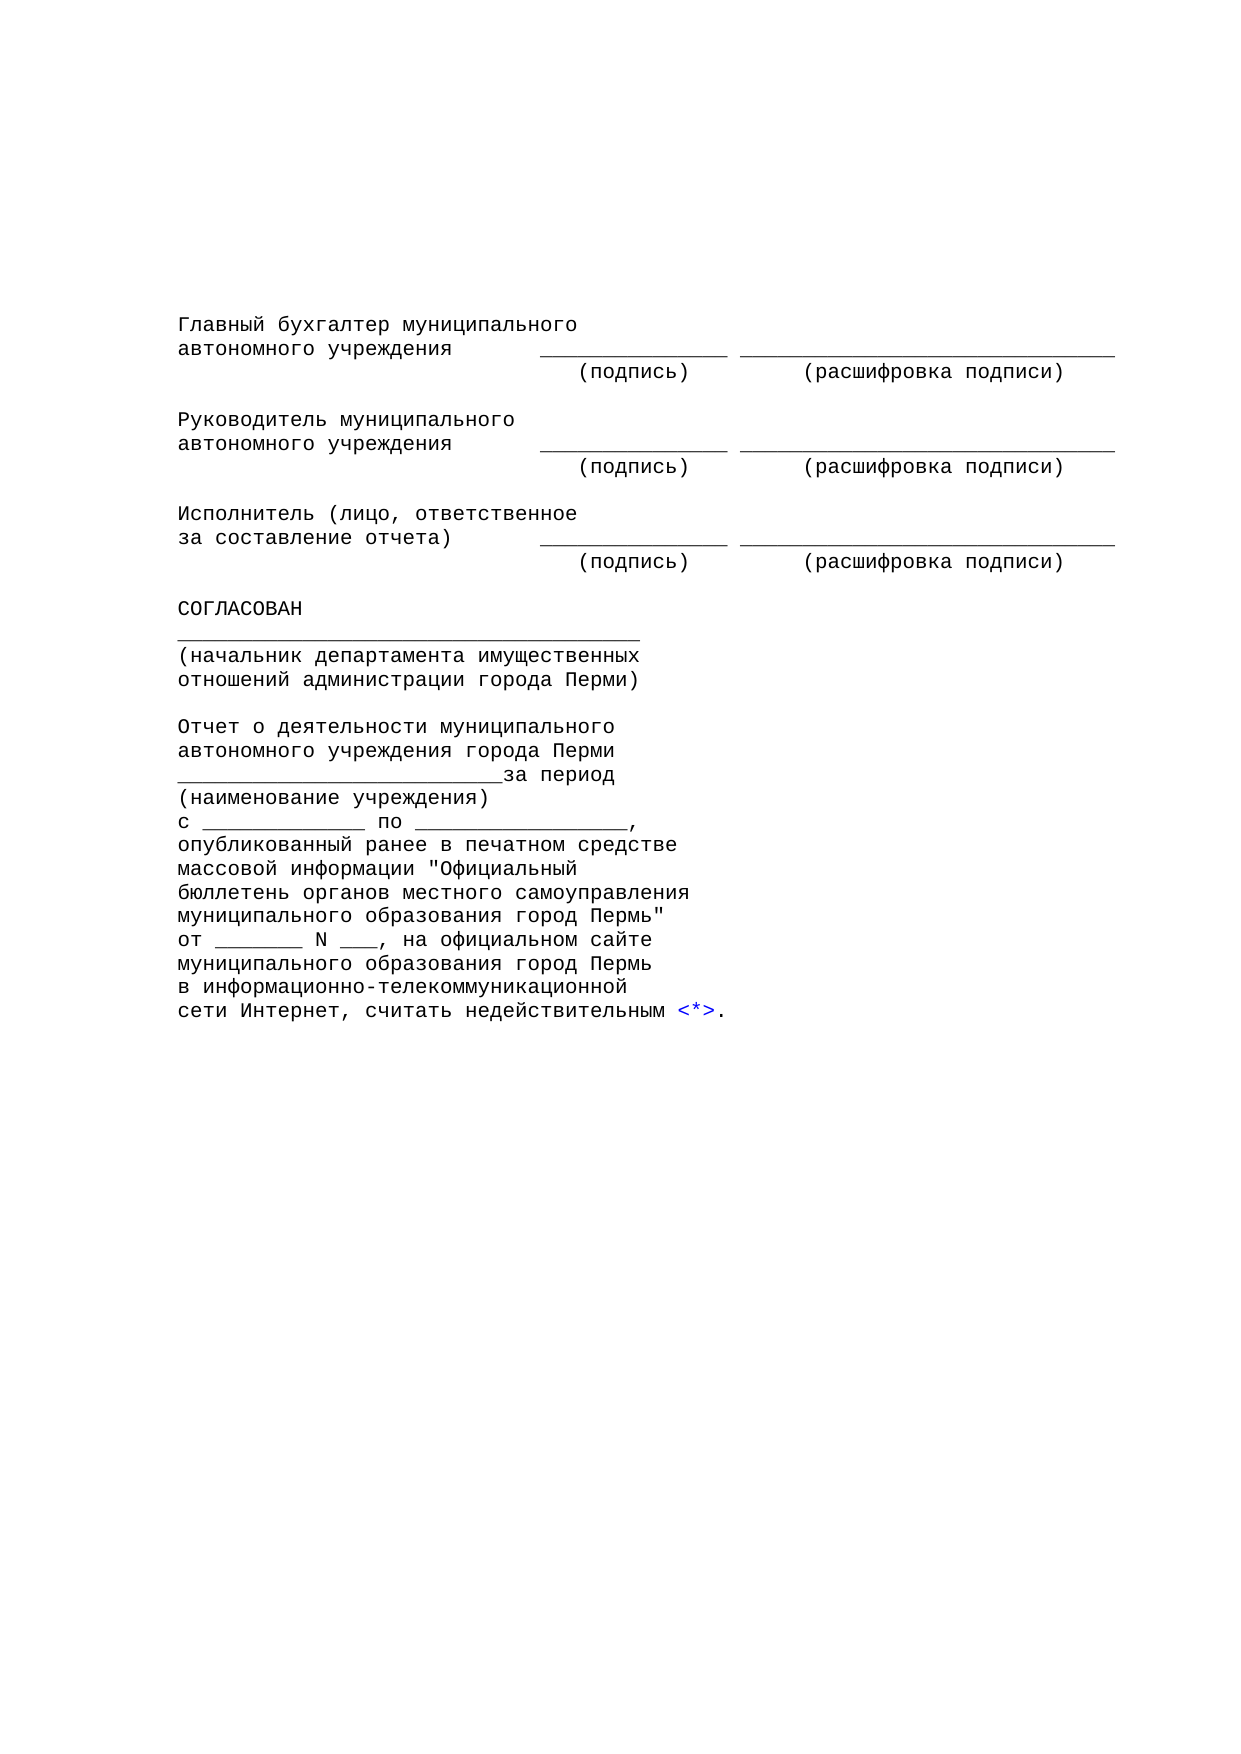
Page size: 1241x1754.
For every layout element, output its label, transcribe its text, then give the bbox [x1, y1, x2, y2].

text автономного учреждения города Перми [177, 740, 1152, 763]
text с _____________ по _________________, [177, 811, 1152, 834]
text (подпись) (расшифровка подписи) [177, 551, 1152, 574]
text (подпись) (расшифровка подписи) [177, 456, 1152, 480]
text __________________________за период [177, 763, 1152, 787]
text автономного учреждения _______________ ______________________________ [177, 338, 1152, 362]
text за составление отчета) _______________ ______________________________ [177, 527, 1152, 551]
text Руководитель муниципального [177, 409, 1152, 432]
text в информационно-телекоммуникационной [177, 976, 1152, 1000]
text отношений администрации города Перми) [177, 669, 1152, 693]
text от _______ N ___, на официальном сайте [177, 929, 1152, 953]
text (начальник департамента имущественных [177, 645, 1152, 669]
text СОГЛАСОВАН [177, 598, 1152, 622]
text _____________________________________ [177, 622, 1152, 645]
text Отчет о деятельности муниципального [177, 716, 1152, 740]
text муниципального образования город Пермь" [177, 905, 1152, 929]
text муниципального образования город Пермь [177, 953, 1152, 976]
text массовой информации "Официальный [177, 858, 1152, 882]
text бюллетень органов местного самоуправления [177, 882, 1152, 905]
text Исполнитель (лицо, ответственное [177, 503, 1152, 527]
text опубликованный ранее в печатном средстве [177, 834, 1152, 858]
text сети Интернет, считать недействительным <*>. [177, 1000, 1152, 1024]
text автономного учреждения _______________ ______________________________ [177, 432, 1152, 456]
text Главный бухгалтер муниципального [177, 314, 1152, 338]
text (подпись) (расшифровка подписи) [177, 362, 1152, 385]
text (наименование учреждения) [177, 787, 1152, 811]
